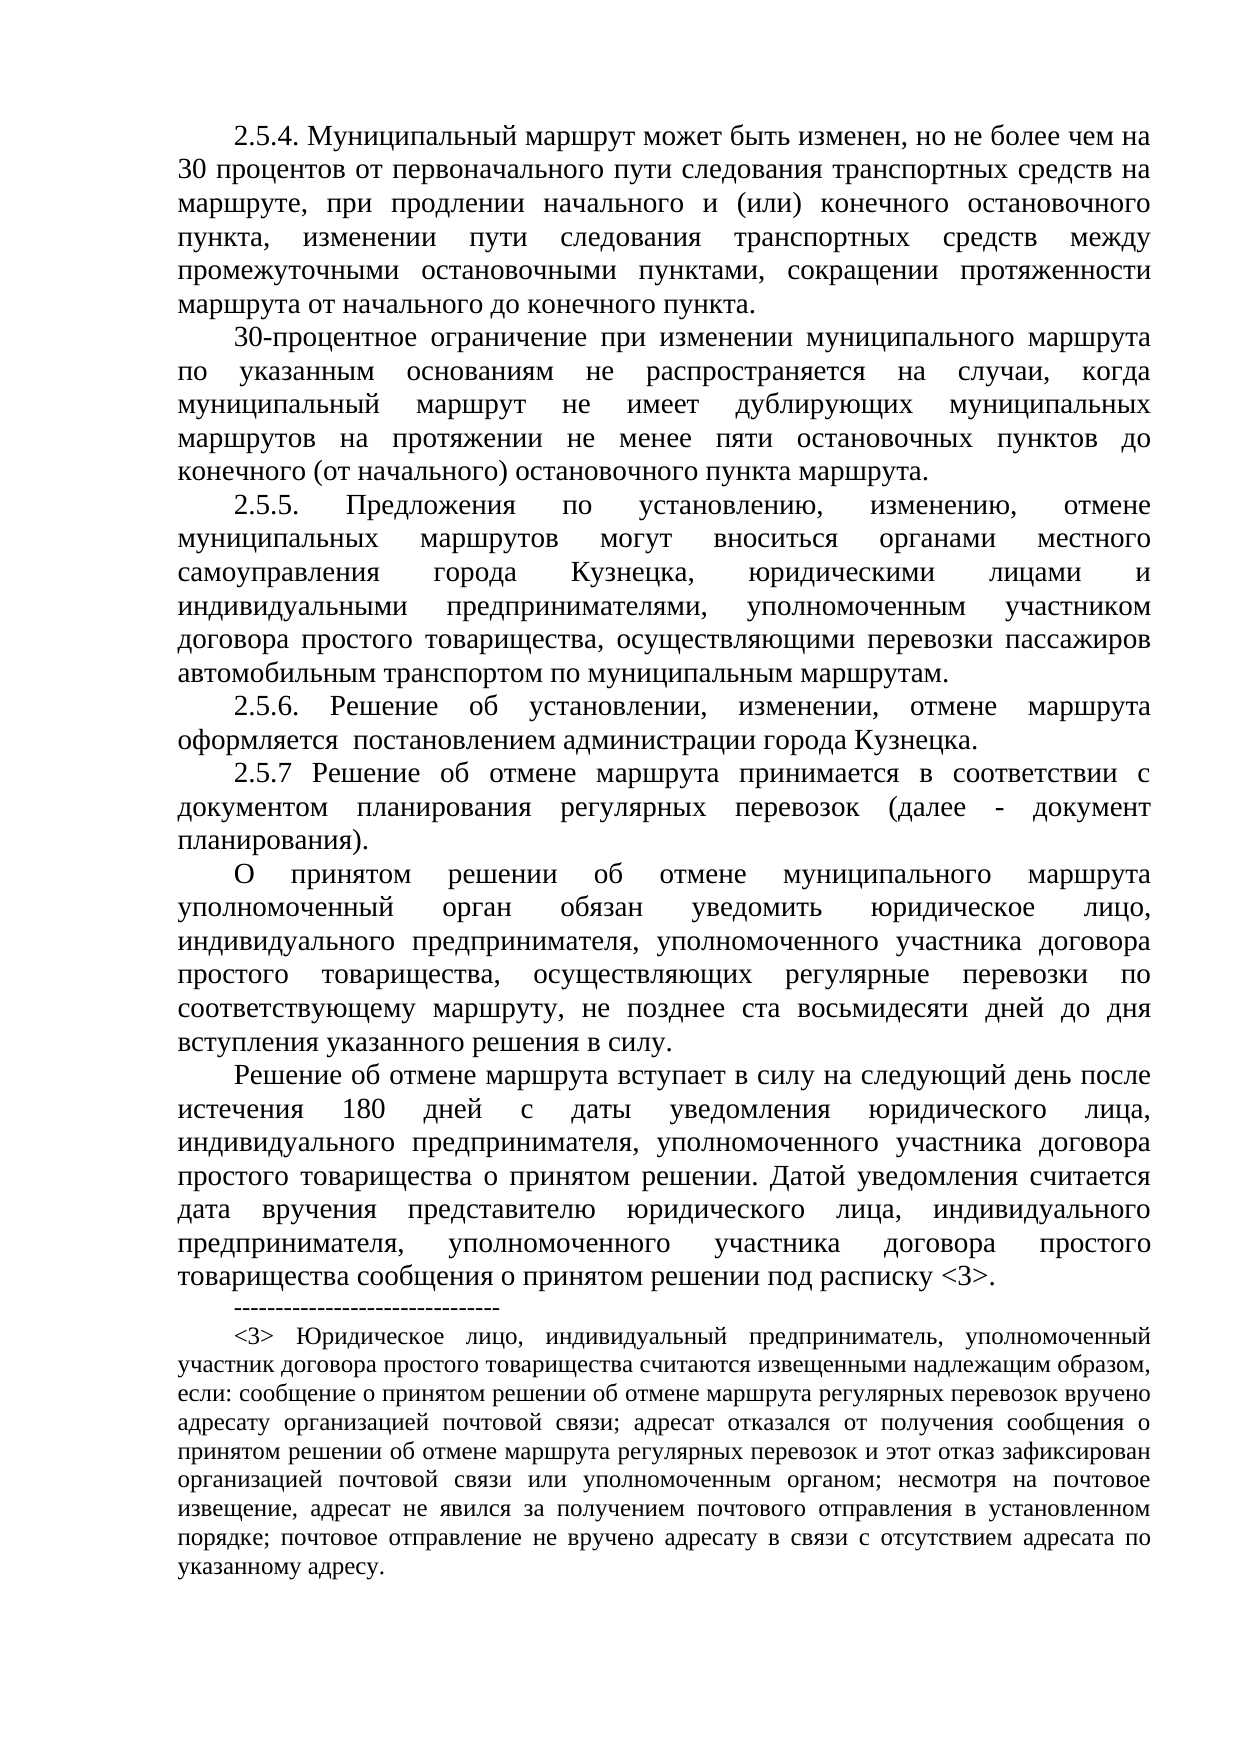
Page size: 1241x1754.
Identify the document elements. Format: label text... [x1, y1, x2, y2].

text 2.5.6. Решение об установлении, изменении, отмене маршрута оформляется постановлением администрации города Кузнецка. [177, 688, 1152, 755]
text 2.5.4. Муниципальный маршрут может быть изменен, но не более чем на 30 процентов от первоначального пути следования транспортных средств на маршруте, при продлении начального и (или) конечного остановочного пункта, изменении пути следования транспортных средств между промежуточными остановочными пунктами, сокращении протяженности маршрута от начального до конечного пункта. [177, 118, 1152, 319]
text -------------------------------- [177, 1292, 1152, 1321]
text Решение об отмене маршрута вступает в силу на следующий день после истечения 180 дней с даты уведомления юридического лица, индивидуального предпринимателя, уполномоченного участника договора простого товарищества о принятом решении. Датой уведомления считается дата вручения представителю юридического лица, индивидуального предпринимателя, уполномоченного участника договора простого товарищества сообщения о принятом решении под расписку <3>. [177, 1057, 1152, 1292]
text <3> Юридическое лицо, индивидуальный предприниматель, уполномоченный участник договора простого товарищества считаются извещенными надлежащим образом, если: сообщение о принятом решении об отмене маршрута регулярных перевозок вручено адресату организацией почтовой связи; адресат отказался от получения сообщения о принятом решении об отмене маршрута регулярных перевозок и этот отказ зафиксирован организацией почтовой связи или уполномоченным органом; несмотря на почтовое извещение, адресат не явился за получением почтового отправления в установленном порядке; почтовое отправление не вручено адресату в связи с отсутствием адресата по указанному адресу. [177, 1321, 1152, 1579]
text 2.5.5. Предложения по установлению, изменению, отмене муниципальных маршрутов могут вноситься органами местного самоуправления города Кузнецка, юридическими лицами и индивидуальными предпринимателями, уполномоченным участником договора простого товарищества, осуществляющими перевозки пассажиров автомобильным транспортом по муниципальным маршрутам. [177, 487, 1152, 688]
text 2.5.7 Решение об отмене маршрута принимается в соответствии с документом планирования регулярных перевозок (далее - документ планирования). [177, 755, 1152, 856]
text О принятом решении об отмене муниципального маршрута уполномоченный орган обязан уведомить юридическое лицо, индивидуального предпринимателя, уполномоченного участника договора простого товарищества, осуществляющих регулярные перевозки по соответствующему маршруту, не позднее ста восьмидесяти дней до дня вступления указанного решения в силу. [177, 856, 1152, 1057]
text 30-процентное ограничение при изменении муниципального маршрута по указанным основаниям не распространяется на случаи, когда муниципальный маршрут не имеет дублирующих муниципальных маршрутов на протяжении не менее пяти остановочных пунктов до конечного (от начального) остановочного пункта маршрута. [177, 319, 1152, 487]
